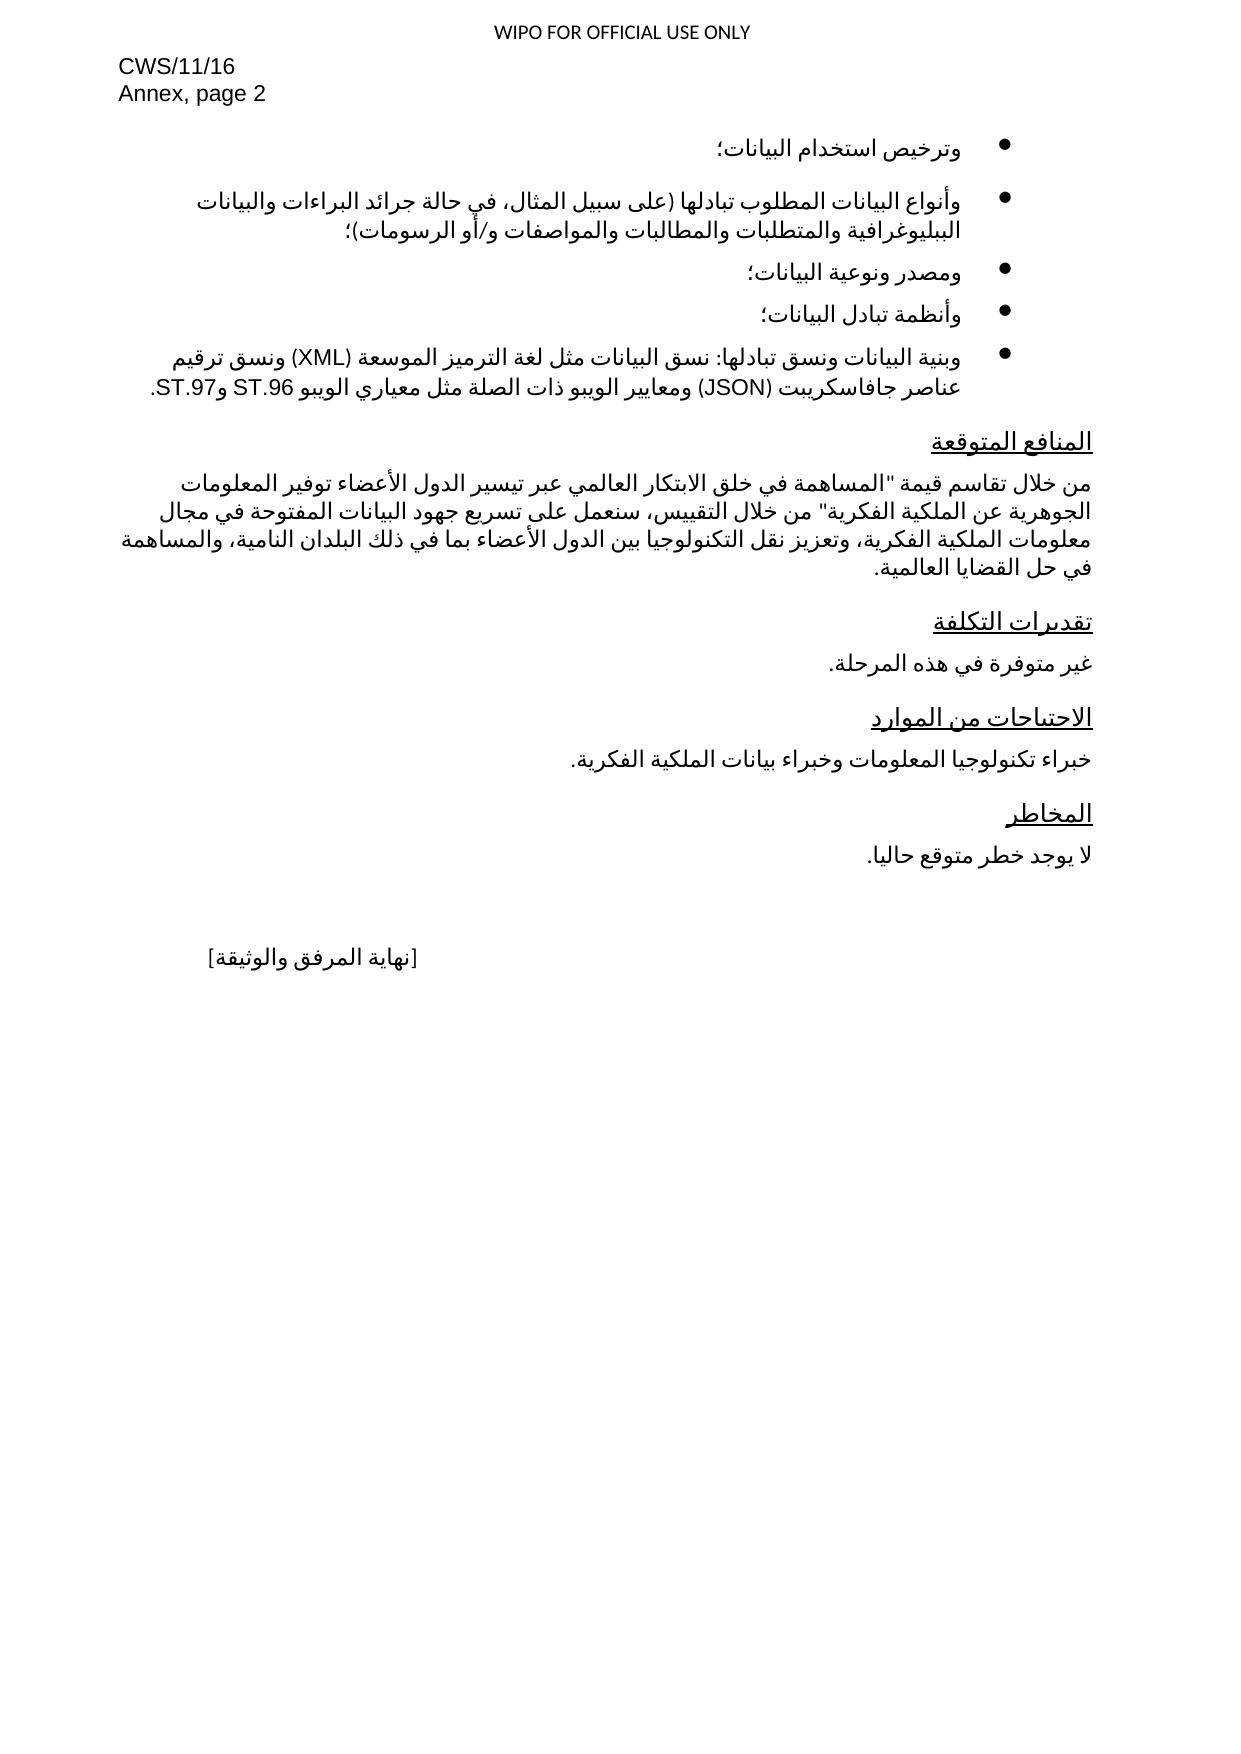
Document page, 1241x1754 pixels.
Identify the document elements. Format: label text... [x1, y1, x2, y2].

subtitle الاحتياجات من الموارد [118, 702, 1092, 733]
list من خلال تقاسم قيمة "المساهمة في خلق الابتكار العالمي عبر تيسير الدول الأعضاء توفير المعلومات الجوهرية عن الملكية الفكرية" من خلال التقييس، سنعمل على تسريع جهود البيانات المفتوحة في مجال معلومات الملكية الفكرية، وتعزيز نقل التكنولوجيا بين الدول الأعضاء بما في ذلك البلدان النامية، والمساهمة في حل القضايا العالمية. [118, 469, 1092, 581]
list وأنظمة تبادل البيانات؛ [118, 300, 999, 330]
list وبنية البيانات ونسق تبادلها: نسق البيانات مثل لغة الترميز الموسعة (XML) ونسق ترقيم عناصر جافاسكريبت (JSON) ومعايير الويبو ذات الصلة مثل معياري الويبو ST.96 وST.97. [118, 343, 999, 401]
subtitle تقديرات التكلفة [118, 606, 1092, 637]
list وأنواع البيانات المطلوب تبادلها (على سبيل المثال، في حالة جرائد البراءات والبيانات الببليوغرافية والمتطلبات والمطالبات والمواصفات و/أو الرسومات)؛ [118, 186, 999, 244]
list خبراء تكنولوجيا المعلومات وخبراء بيانات الملكية الفكرية. [118, 745, 1092, 773]
list وترخيص استخدام البيانات؛ [118, 133, 999, 163]
list [نهاية المرفق والوثيقة] [118, 943, 417, 971]
list ومصدر ونوعية البيانات؛ [118, 257, 999, 287]
list غير متوفرة في هذه المرحلة. [118, 649, 1092, 677]
subtitle المنافع المتوقعة [118, 426, 1092, 456]
list لا يوجد خطر متوقع حاليا. [118, 841, 1092, 869]
subtitle المخاطر [118, 798, 1092, 829]
